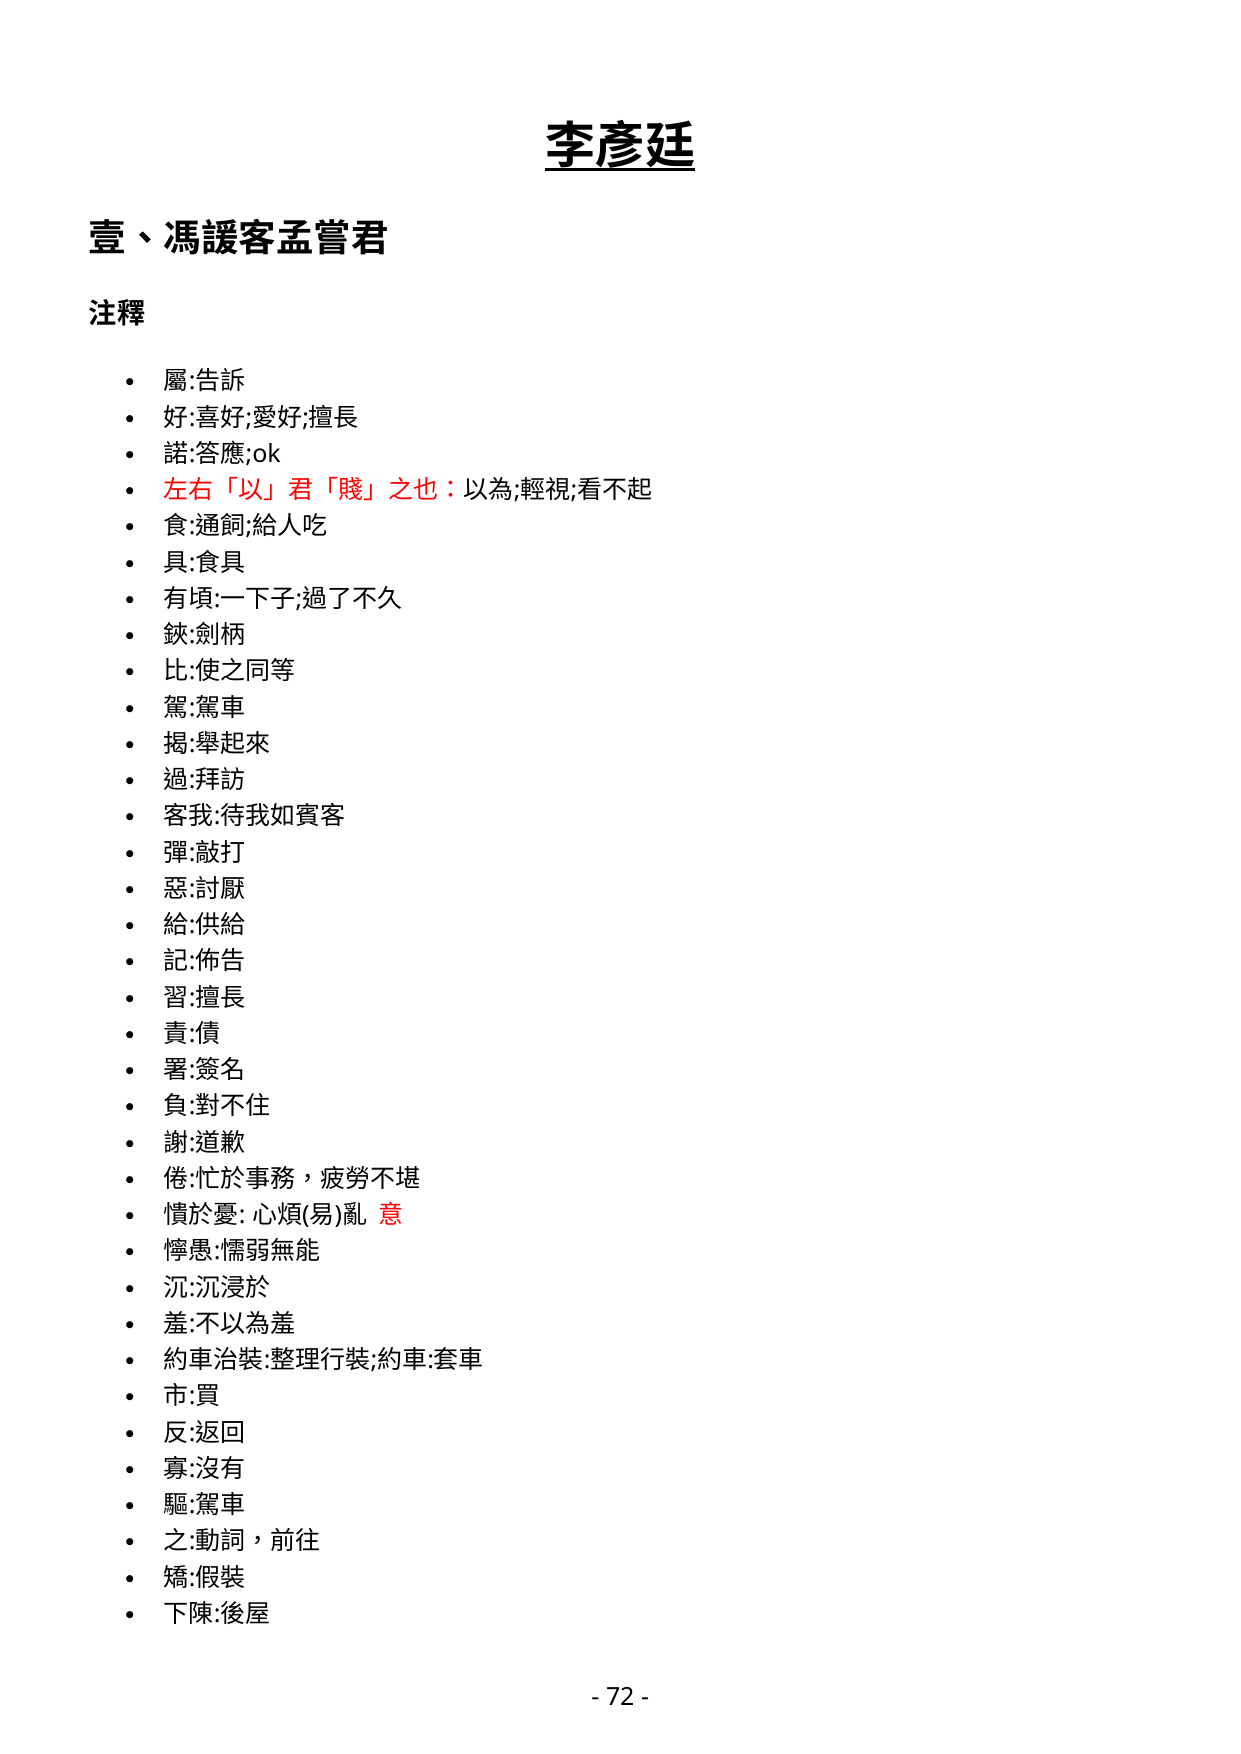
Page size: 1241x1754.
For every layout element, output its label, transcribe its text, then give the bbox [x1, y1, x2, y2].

list 懧愚:懦弱無能 [126, 1231, 1152, 1267]
list 惡:討厭 [126, 868, 1152, 904]
list 屬:告訴 [126, 361, 1152, 397]
list 駕:駕車 [126, 687, 1152, 723]
list 市:買 [126, 1376, 1152, 1412]
subtitle 李彥廷 [89, 106, 1152, 178]
list 羞:不以為羞 [126, 1303, 1152, 1339]
list 謝:道歉 [126, 1122, 1152, 1158]
list 具:食具 [126, 542, 1152, 578]
list 過:拜訪 [126, 759, 1152, 796]
list 矯:假裝 [126, 1557, 1152, 1593]
list 責:債 [126, 1013, 1152, 1049]
list 左右「以」君「賤」之也：以為;輕視;看不起 [126, 469, 1152, 506]
list 憒於憂: 心煩(易)亂 意 [126, 1194, 1152, 1231]
list 給:供給 [126, 904, 1152, 941]
list 負:對不住 [126, 1086, 1152, 1122]
list 客我:待我如賓客 [126, 796, 1152, 832]
list 鋏:劍柄 [126, 614, 1152, 651]
list 記:佈告 [126, 941, 1152, 977]
list 有頃:一下子;過了不久 [126, 578, 1152, 614]
list 約車治裝:整理行裝;約車:套車 [126, 1339, 1152, 1376]
subtitle 注釋 [89, 291, 1152, 332]
list 驅:駕車 [126, 1484, 1152, 1521]
list 下陳:後屋 [126, 1593, 1152, 1629]
list 習:擅長 [126, 977, 1152, 1013]
list 沉:沉浸於 [126, 1267, 1152, 1303]
list 倦:忙於事務，疲勞不堪 [126, 1158, 1152, 1194]
list 食:通飼;給人吃 [126, 506, 1152, 542]
list 寡:沒有 [126, 1448, 1152, 1484]
list 好:喜好;愛好;擅長 [126, 397, 1152, 433]
list 比:使之同等 [126, 651, 1152, 687]
list 揭:舉起來 [126, 723, 1152, 759]
list 署:簽名 [126, 1049, 1152, 1086]
list 之:動詞，前往 [126, 1521, 1152, 1557]
list 彈:敲打 [126, 832, 1152, 868]
list 反:返回 [126, 1412, 1152, 1448]
list 諾:答應;ok [126, 433, 1152, 469]
subtitle 壹、馮諼客孟嘗君 [89, 207, 1152, 262]
